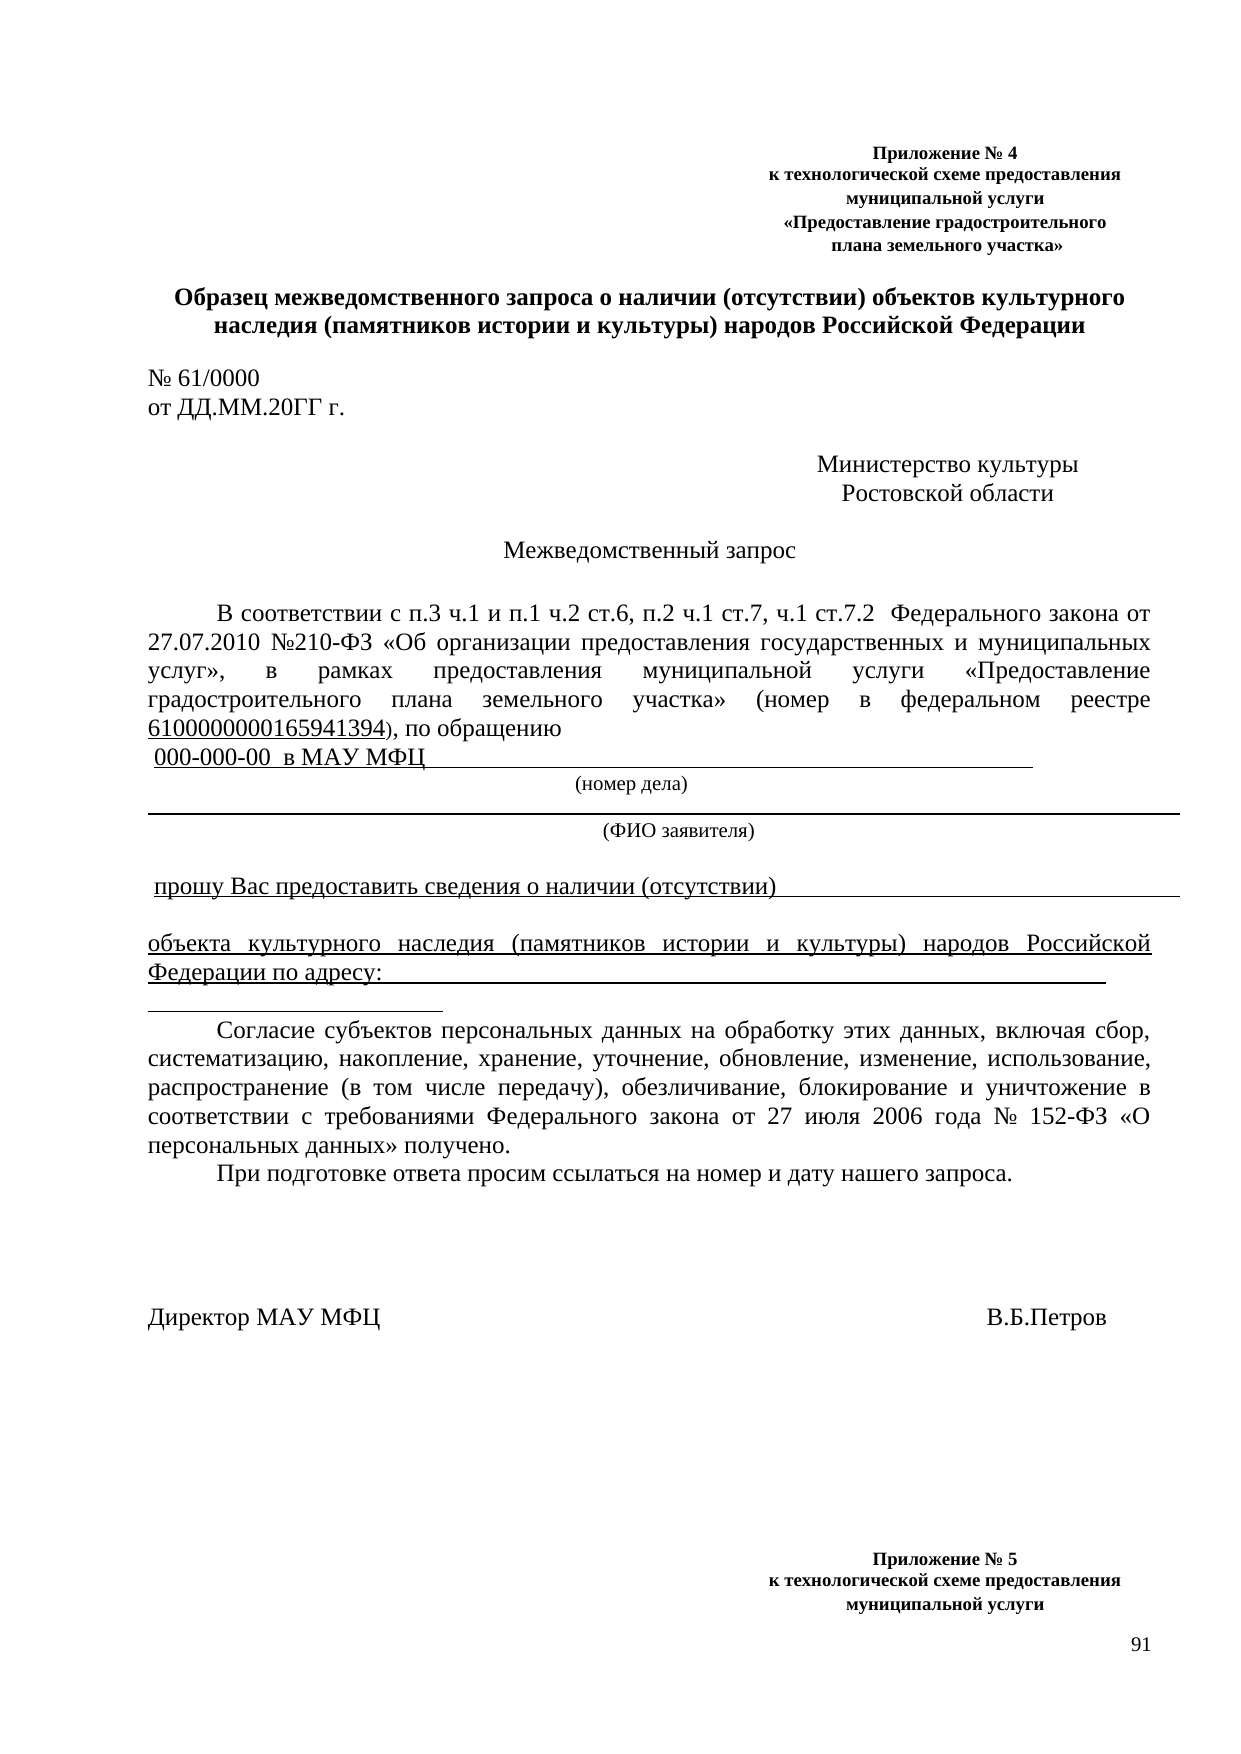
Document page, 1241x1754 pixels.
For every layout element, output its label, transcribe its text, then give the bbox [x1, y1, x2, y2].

text (номер дела) [148, 770, 1152, 794]
text № 61/0000 [148, 363, 1152, 392]
text муниципальной услуги [738, 187, 1152, 208]
text объекта культурного наследия (памятников истории и культуры) народов Российской Федерации по адресу: [148, 955, 1152, 1015]
text объекта культурного наследия (памятников истории и культуры) народов Российской Федерации по адресу: [148, 928, 1152, 953]
text Согласие субъектов персональных данных на обработку этих данных, включая сбор, систематизацию, накопление, хранение, уточнение, обновление, изменение, использование, распространение (в том числе передачу), обезличивание, блокирование и уничтожение в соответствии с требованиями Федерального закона от 27 июля 2006 года № 152-ФЗ «О персональных данных» получено. [148, 1015, 1152, 1158]
text Ростовской области [743, 478, 1152, 507]
text Директор МАУ МФЦ В.Б.Петров [148, 1302, 1152, 1331]
text При подготовке ответа просим ссылаться на номер и дату нашего запроса. [148, 1158, 1152, 1187]
text Приложение № 4 [738, 142, 1152, 163]
text 000-000-00 в МАУ МФЦ [148, 742, 1152, 770]
text (ФИО заявителя) [148, 818, 1152, 842]
text Межведомственный запрос [148, 536, 1152, 564]
text «Предоставление градостроительного [738, 211, 1152, 232]
text В соответствии с п.3 ч.1 и п.1 ч.2 ст.6, п.2 ч.1 ст.7, ч.1 ст.7.2 Федерального закона от 27.07.2010 №210-ФЗ «Об организации предоставления государственных и муниципальных услуг», в рамках предоставления муниципальной услуги «Предоставление градостроительного плана земельного участка» (номер в федеральном реестре 6100000000165941394), по обращению [148, 598, 1152, 742]
text прошу Вас предоставить сведения о наличии (отсутствии) [148, 871, 1152, 900]
text к технологической схеме предоставления [738, 1569, 1152, 1591]
text Приложение № 5 [738, 1547, 1152, 1569]
text к технологической схеме предоставления [738, 163, 1152, 185]
text муниципальной услуги [738, 1593, 1152, 1614]
text от ДД.ММ.20ГГ г. [148, 392, 1152, 421]
text Образец межведомственного запроса о наличии (отсутствии) объектов культурного наследия (памятников истории и культуры) народов Российской Федерации [148, 282, 1152, 339]
text плана земельного участка» [738, 234, 1152, 256]
text Министерство культуры [743, 449, 1152, 478]
